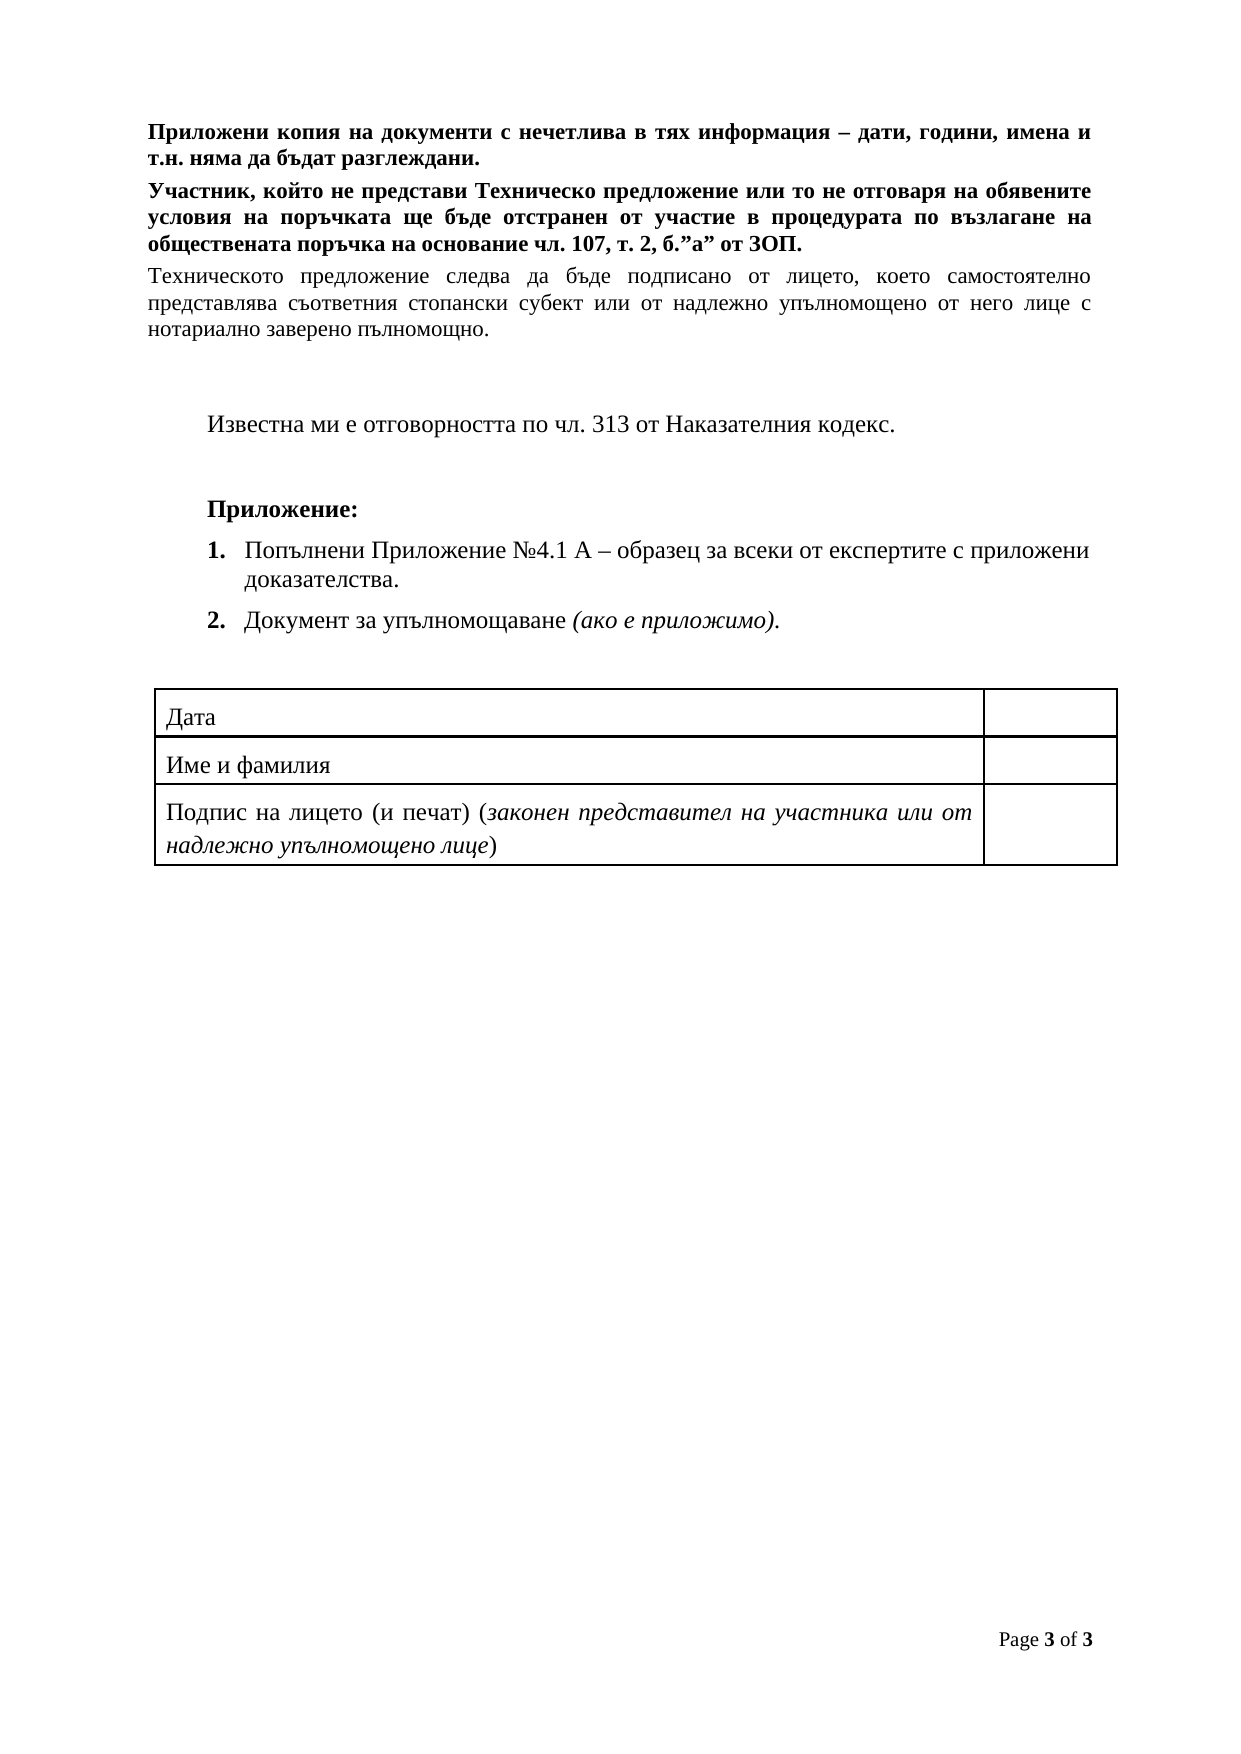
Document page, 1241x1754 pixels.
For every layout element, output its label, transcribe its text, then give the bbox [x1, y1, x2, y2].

text Техническото предложение следва да бъде подписано от лицето, което самостоятелно представлява съответния стопански субект или от надлежно упълномощено от него лице с нотариално заверено пълномощно. [148, 262, 1093, 341]
table_cell Подпис на лицето (и печат) (законен представител на участника или от надлежно упълномощено лице) [156, 785, 983, 863]
table_header [985, 690, 1116, 735]
text Приложени копия на документи с нечетлива в тях информация – дати, години, имена и т.н. няма да бъдат разглеждани. [148, 118, 1093, 171]
table_header Дата [156, 690, 983, 735]
text Участник, който не представи Техническо предложение или то не отговаря на обявените условия на поръчката ще бъде отстранен от участие в процедурата по възлагане на обществената поръчка на основание чл. 107, т. 2, б.”а” от ЗОП. [148, 177, 1093, 256]
table_cell [985, 738, 1116, 783]
table_cell [985, 785, 1116, 863]
list Попълнени Приложение №4.1 А – образец за всеки от експертите с приложени доказателства. [207, 535, 1093, 593]
text Приложение: [148, 494, 1093, 523]
text Известна ми е отговорността по чл. 313 от Наказателния кодекс. [148, 409, 1093, 438]
table_cell Име и фамилия [156, 738, 983, 783]
list Документ за упълномощаване (ако е приложимо). [207, 605, 1093, 634]
